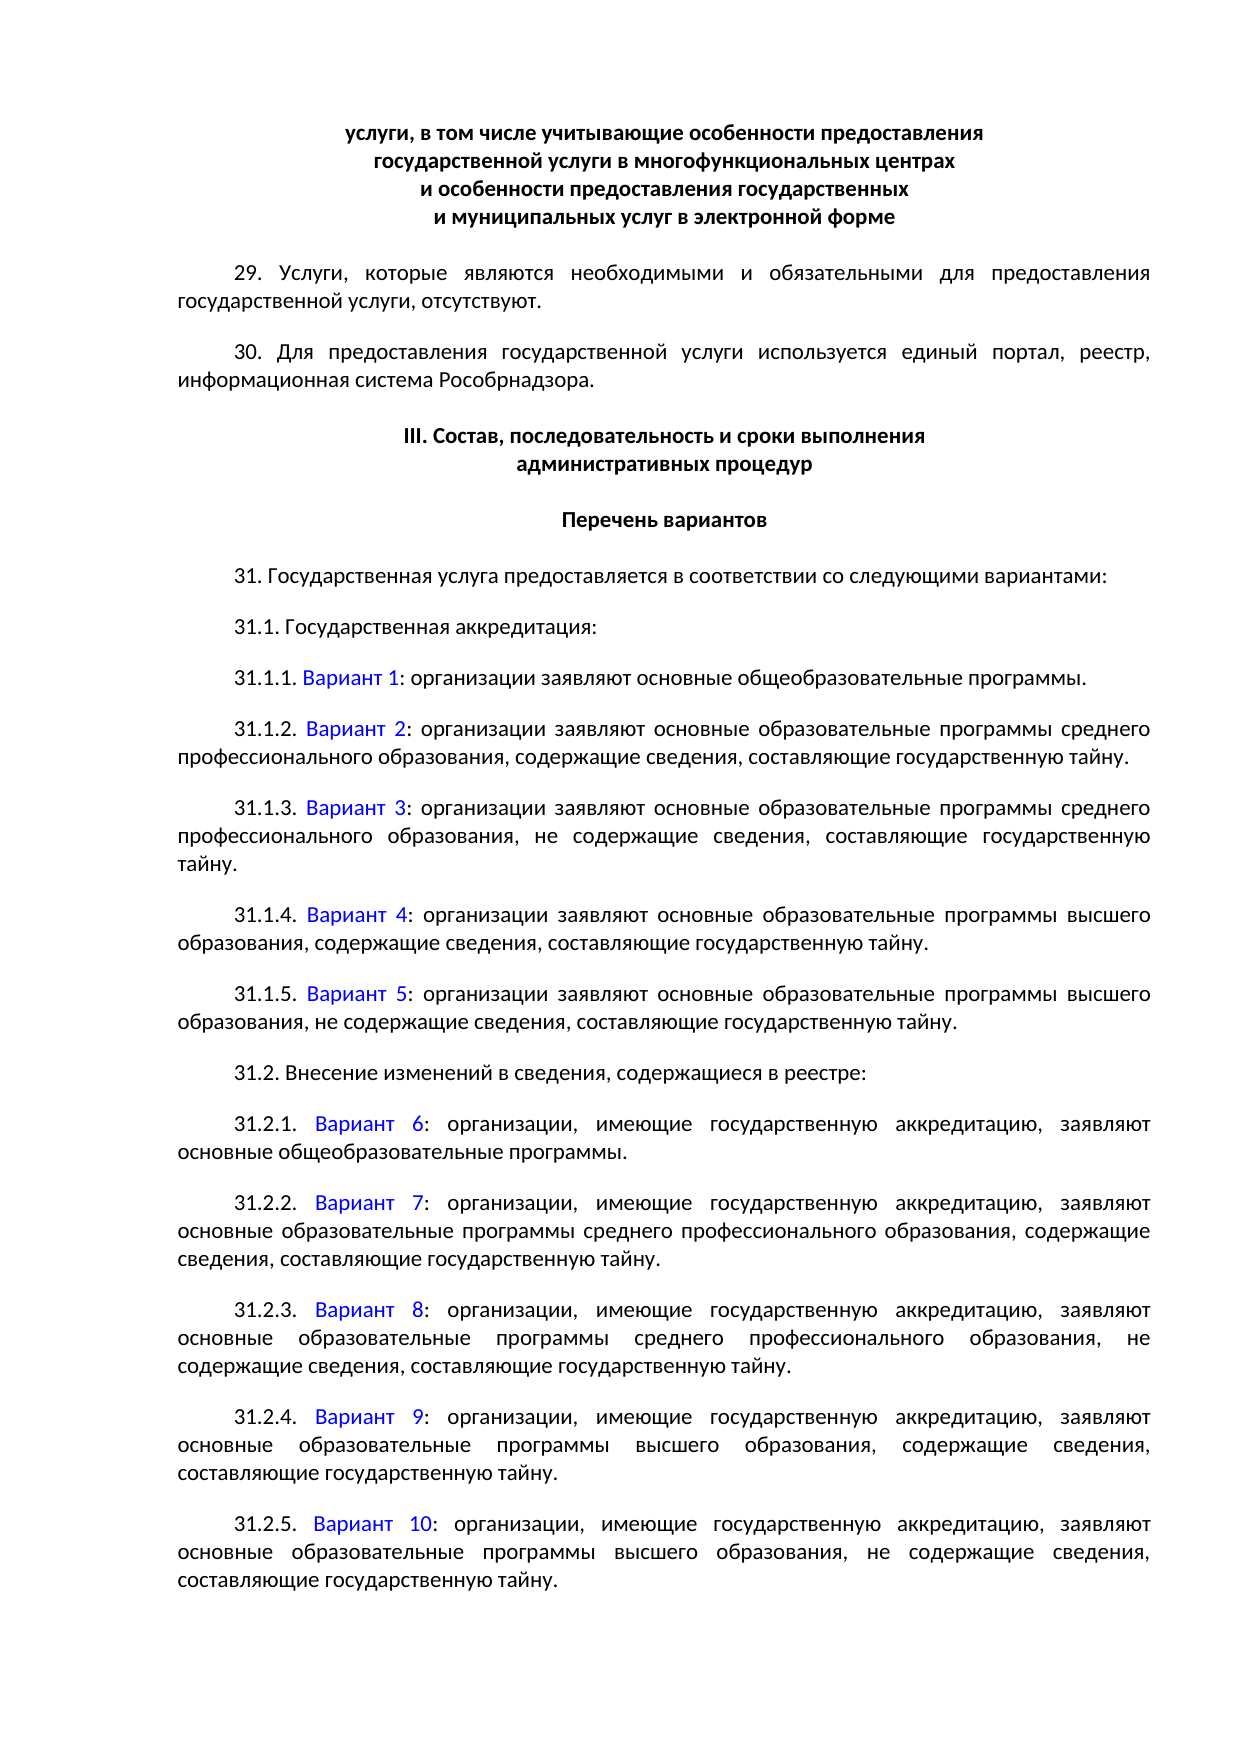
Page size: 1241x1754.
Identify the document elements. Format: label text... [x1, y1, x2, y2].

text 31.2.2. Вариант 7: организации, имеющие государственную аккредитацию, заявляют основные образовательные программы среднего профессионального образования, содержащие сведения, составляющие государственную тайну. [177, 1188, 1152, 1272]
title и муниципальных услуг в электронной форме [177, 202, 1152, 230]
title административных процедур [177, 449, 1152, 477]
title Перечень вариантов [177, 505, 1152, 533]
text 31.2. Внесение изменений в сведения, содержащиеся в реестре: [177, 1058, 1152, 1086]
text 29. Услуги, которые являются необходимыми и обязательными для предоставления государственной услуги, отсутствуют. [177, 258, 1152, 314]
title услуги, в том числе учитывающие особенности предоставления [177, 118, 1152, 146]
text 31.2.5. Вариант 10: организации, имеющие государственную аккредитацию, заявляют основные образовательные программы высшего образования, не содержащие сведения, составляющие государственную тайну. [177, 1509, 1152, 1593]
text 31.1.5. Вариант 5: организации заявляют основные образовательные программы высшего образования, не содержащие сведения, составляющие государственную тайну. [177, 979, 1152, 1035]
title государственной услуги в многофункциональных центрах [177, 146, 1152, 174]
text 31.1.1. Вариант 1: организации заявляют основные общеобразовательные программы. [177, 663, 1152, 691]
text 31.1.3. Вариант 3: организации заявляют основные образовательные программы среднего профессионального образования, не содержащие сведения, составляющие государственную тайну. [177, 793, 1152, 877]
title III. Состав, последовательность и сроки выполнения [177, 421, 1152, 449]
text 31.2.4. Вариант 9: организации, имеющие государственную аккредитацию, заявляют основные образовательные программы высшего образования, содержащие сведения, составляющие государственную тайну. [177, 1402, 1152, 1486]
text 31.2.1. Вариант 6: организации, имеющие государственную аккредитацию, заявляют основные общеобразовательные программы. [177, 1109, 1152, 1165]
text 31.2.3. Вариант 8: организации, имеющие государственную аккредитацию, заявляют основные образовательные программы среднего профессионального образования, не содержащие сведения, составляющие государственную тайну. [177, 1295, 1152, 1379]
title и особенности предоставления государственных [177, 174, 1152, 202]
text 31. Государственная услуга предоставляется в соответствии со следующими вариантами: [177, 561, 1152, 589]
text 31.1.4. Вариант 4: организации заявляют основные образовательные программы высшего образования, содержащие сведения, составляющие государственную тайну. [177, 900, 1152, 956]
text 30. Для предоставления государственной услуги используется единый портал, реестр, информационная система Рособрнадзора. [177, 337, 1152, 393]
text 31.1.2. Вариант 2: организации заявляют основные образовательные программы среднего профессионального образования, содержащие сведения, составляющие государственную тайну. [177, 714, 1152, 770]
text 31.1. Государственная аккредитация: [177, 612, 1152, 640]
